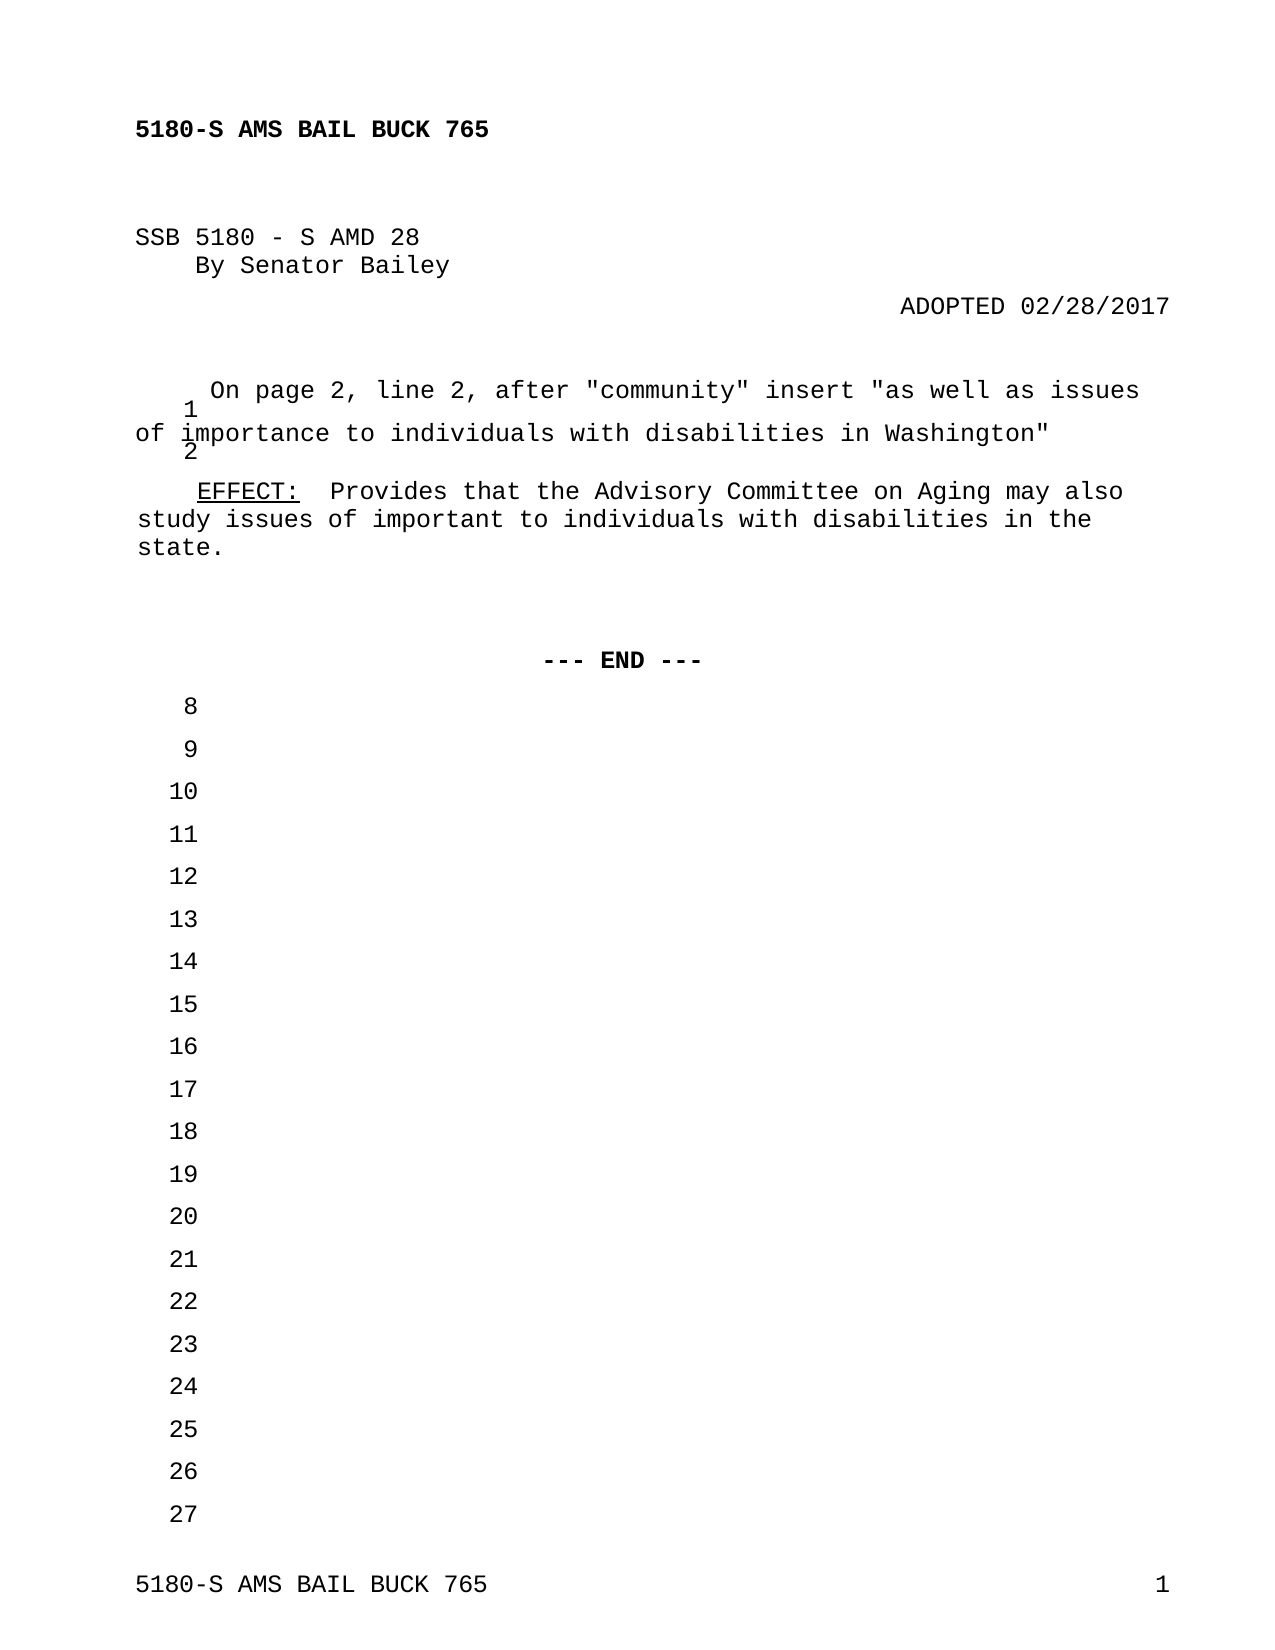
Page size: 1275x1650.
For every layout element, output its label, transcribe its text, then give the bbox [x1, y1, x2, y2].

text On page 2, line 2, after "community" insert "as well as issues of importance to individuals with disabilities in Washington" [135, 365, 1170, 450]
text - [135, 224, 1170, 252]
text --- END --- [75, 634, 1170, 677]
